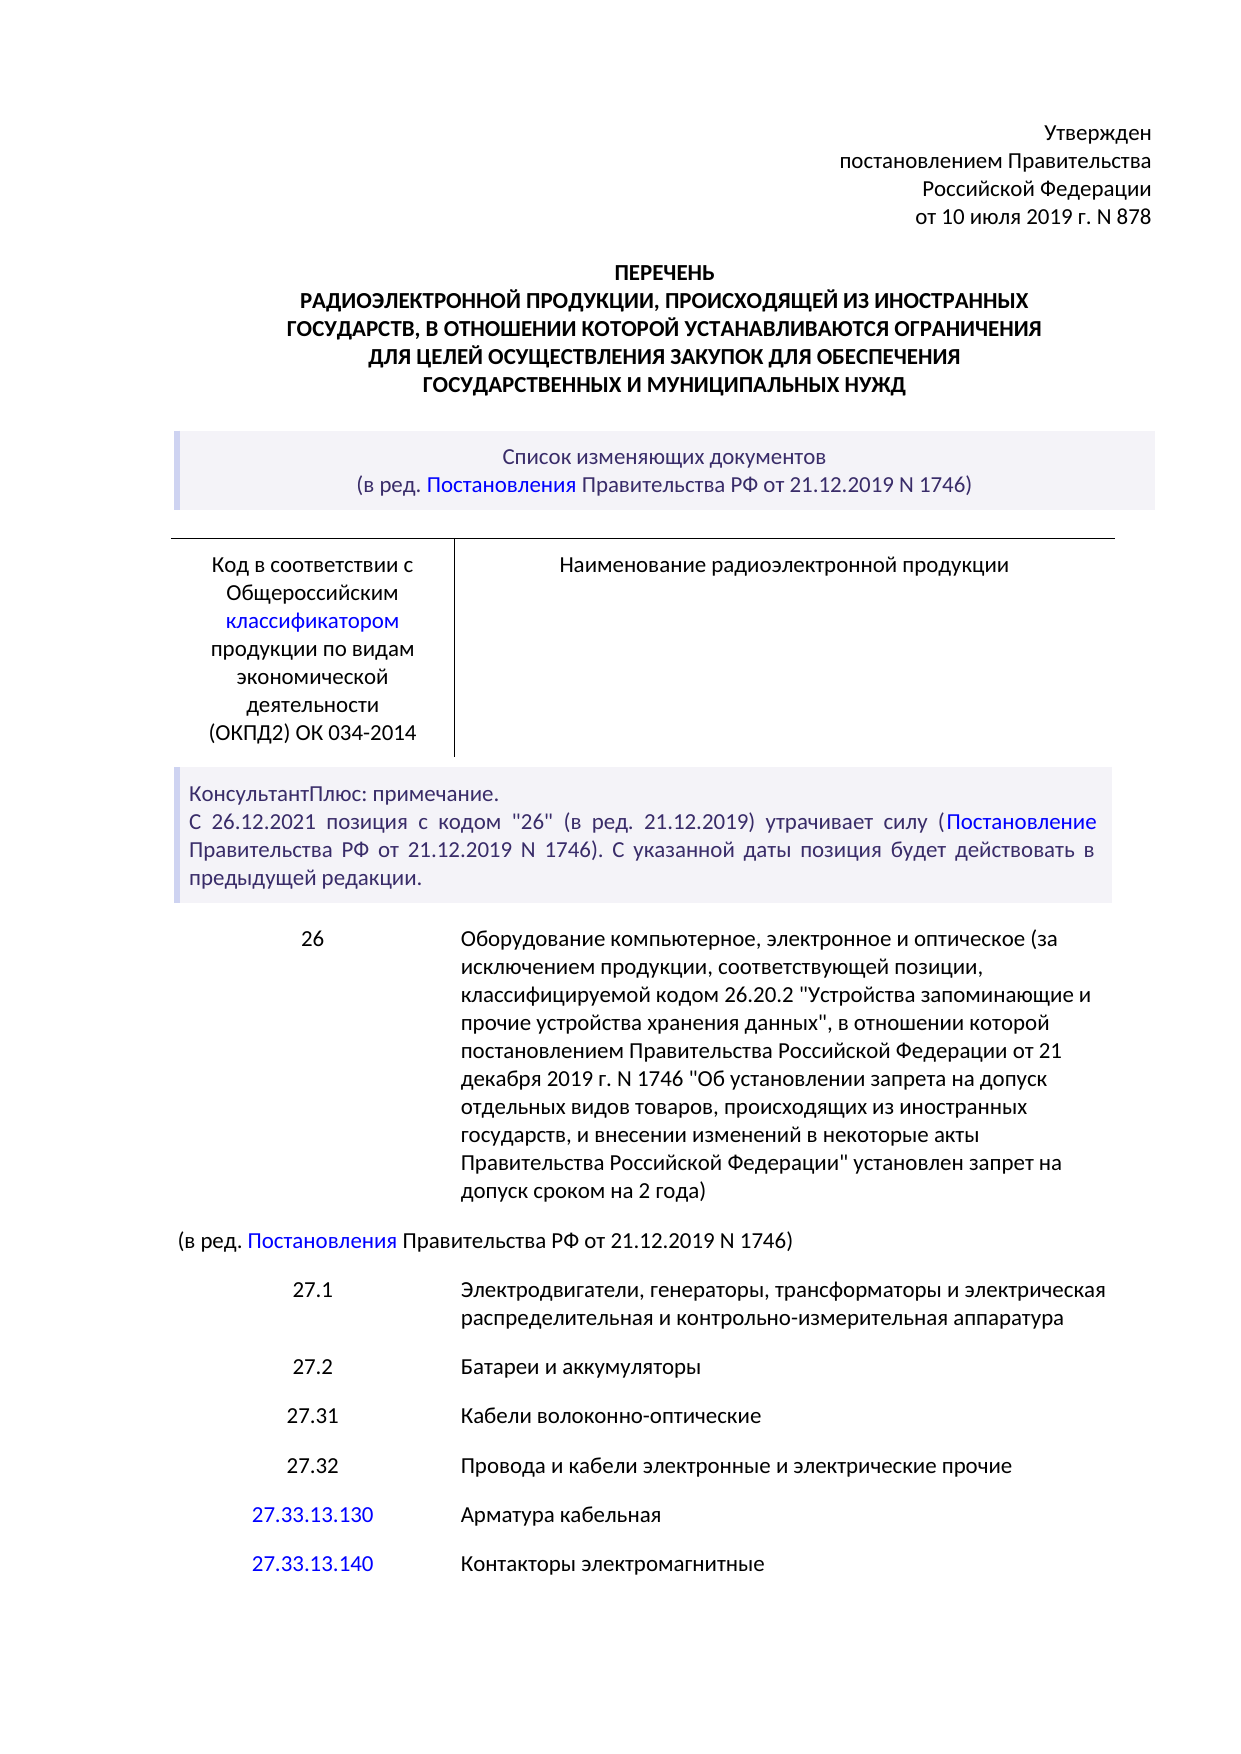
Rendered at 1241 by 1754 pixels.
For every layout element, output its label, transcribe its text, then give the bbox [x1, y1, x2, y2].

title ДЛЯ ЦЕЛЕЙ ОСУЩЕСТВЛЕНИЯ ЗАКУПОК ДЛЯ ОБЕСПЕЧЕНИЯ [177, 342, 1152, 370]
table_cell 26 [171, 914, 454, 1215]
table_cell [171, 757, 1115, 914]
table_cell 27.32 [171, 1440, 454, 1489]
text постановлением Правительства [177, 146, 1152, 174]
title РАДИОЭЛЕКТРОННОЙ ПРОДУКЦИИ, ПРОИСХОДЯЩЕЙ ИЗ ИНОСТРАННЫХ [177, 286, 1152, 314]
table_cell 27.1 [171, 1264, 454, 1342]
table_cell Батареи и аккумуляторы [454, 1342, 1115, 1391]
table_cell Арматура кабельная [454, 1490, 1115, 1539]
text от 10 июля 2019 г. N 878 [177, 202, 1152, 230]
text Российской Федерации [177, 174, 1152, 202]
title ГОСУДАРСТВЕННЫХ И МУНИЦИПАЛЬНЫХ НУЖД [177, 370, 1152, 398]
table_cell 27.33.13.140 [171, 1539, 454, 1588]
title ПЕРЕЧЕНЬ [177, 258, 1152, 286]
table_cell (в ред. Постановления Правительства РФ от 21.12.2019 N 1746) [171, 1215, 1115, 1264]
table_header Наименование радиоэлектронной продукции [455, 539, 1115, 757]
table_cell Электродвигатели, генераторы, трансформаторы и электрическая распределительная и контрольно-измерительная аппаратура [454, 1264, 1115, 1342]
table_header Список изменяющих документов (в ред. Постановления Правительства РФ от 21.12.2019 N 1746) [180, 431, 1149, 510]
title ГОСУДАРСТВ, В ОТНОШЕНИИ КОТОРОЙ УСТАНАВЛИВАЮТСЯ ОГРАНИЧЕНИЯ [177, 314, 1152, 342]
table_cell Кабели волоконно-оптические [454, 1391, 1115, 1440]
table_cell 27.33.13.130 [171, 1490, 454, 1539]
table_cell Оборудование компьютерное, электронное и оптическое (за исключением продукции, соответствующей позиции, классифицируемой кодом 26.20.2 "Устройства запоминающие и прочие устройства хранения данных", в отношении которой постановлением Правительства Российской Федерации от 21 декабря 2019 г. N 1746 "Об установлении запрета на допуск отдельных видов товаров, происходящих из иностранных государств, и внесении изменений в некоторые акты Правительства Российской Федерации" установлен запрет на допуск сроком на 2 года) [454, 914, 1115, 1215]
table_cell Провода и кабели электронные и электрические прочие [454, 1440, 1115, 1489]
table_header Код в соответствии с Общероссийским классификатором продукции по видам экономической деятельности (ОКПД2) ОК 034-2014 [171, 539, 454, 757]
table_cell 27.31 [171, 1391, 454, 1440]
text Утвержден [177, 118, 1152, 146]
table_cell 27.2 [171, 1342, 454, 1391]
table_cell Контакторы электромагнитные [454, 1539, 1115, 1588]
